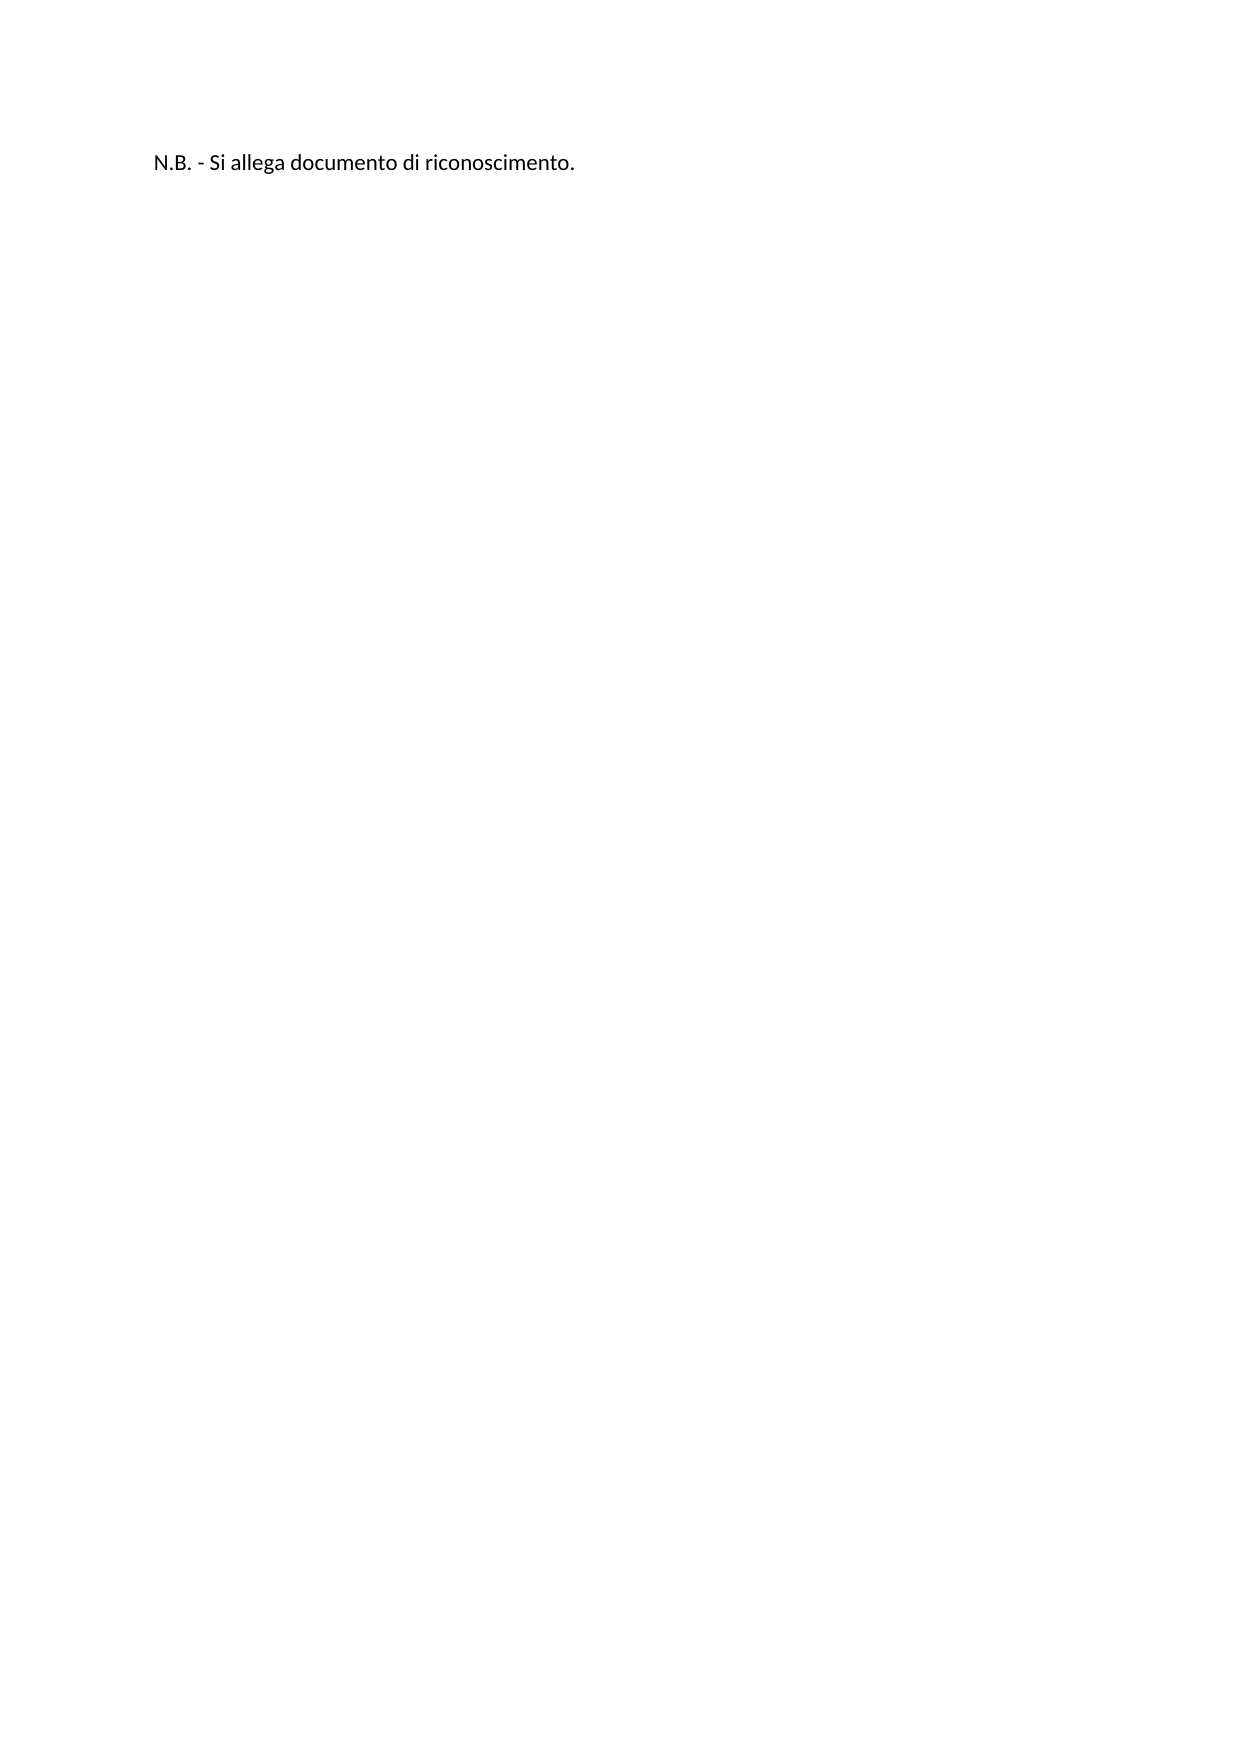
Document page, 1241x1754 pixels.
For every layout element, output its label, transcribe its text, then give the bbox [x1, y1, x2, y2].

text N.B. - Si allega documento di riconoscimento. [118, 148, 1065, 176]
